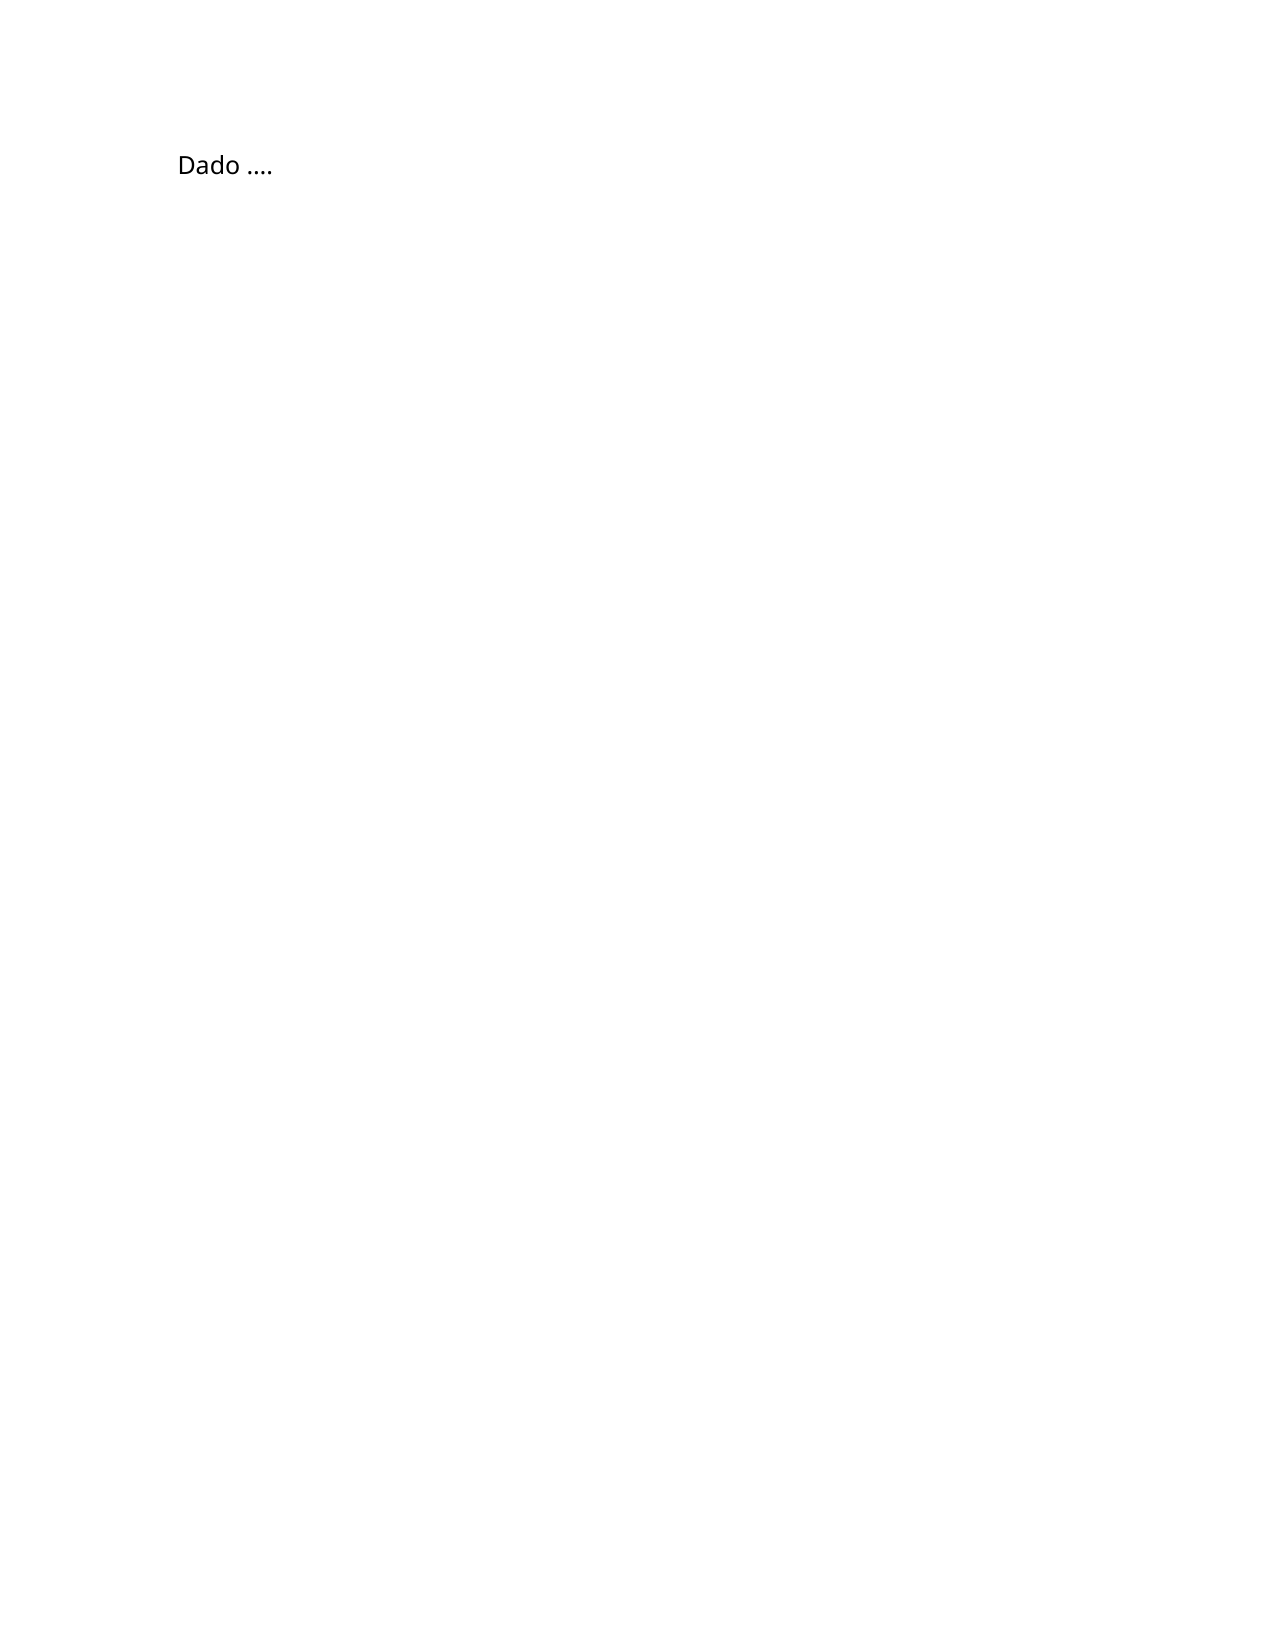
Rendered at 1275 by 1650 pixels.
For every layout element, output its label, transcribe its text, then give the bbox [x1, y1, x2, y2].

text Dado …. [177, 148, 1098, 182]
